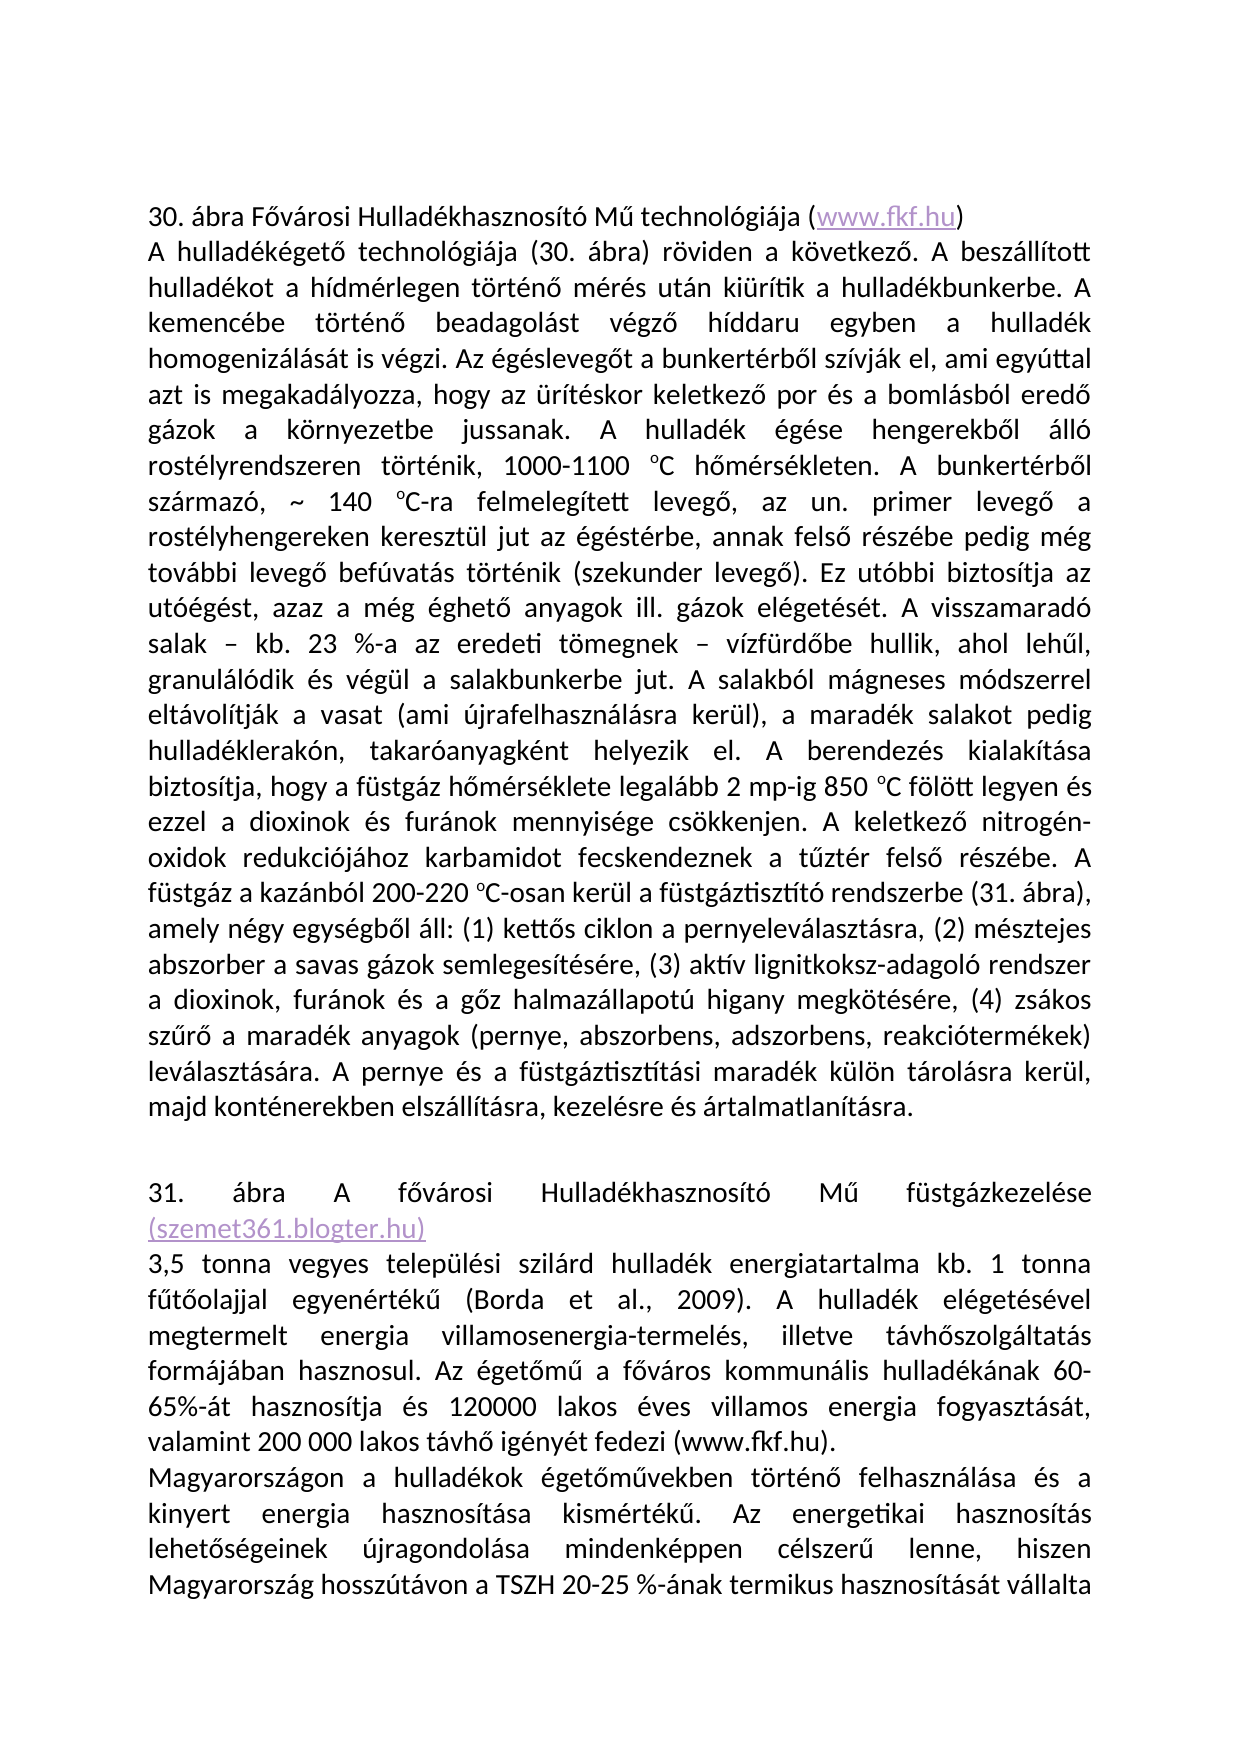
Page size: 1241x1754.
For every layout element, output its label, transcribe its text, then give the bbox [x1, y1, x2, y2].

text 3,5 tonna vegyes települési szilárd hulladék energiatartalma kb. 1 tonna fűtőolajjal egyenértékű (Borda et al., 2009). A hulladék elégetésével megtermelt energia villamosenergia-termelés, illetve távhőszolgáltatás formájában hasznosul. Az égetőmű a főváros kommunális hulladékának 60-65%-át hasznosítja és 120000 lakos éves villamos energia fogyasztását, valamint 200 000 lakos távhő igényét fedezi (www.fkf.hu). [148, 1245, 1093, 1459]
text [148, 1459, 1093, 1602]
text 31. ábra A fővárosi Hulladékhasznosító Mű füstgázkezelése (szemet361.blogter.hu) [148, 1174, 1093, 1245]
text 30. ábra Fővárosi Hulladékhasznosító Mű technológiája (www.fkf.hu) [148, 198, 1093, 233]
text A hulladékégető technológiája (30. ábra) röviden a következő. A beszállított hulladékot a hídmérlegen történő mérés után kiürítik a hulladékbunkerbe. A kemencébe történő beadagolást végző híddaru egyben a hulladék homogenizálását is végzi. Az égéslevegőt a bunkertérből szívják el, ami egyúttal azt is megakadályozza, hogy az ürítéskor keletkező por és a bomlásból eredő gázok a környezetbe jussanak. A hulladék égése hengerekből álló rostélyrendszeren történik, 1000-1100 oC hőmérsékleten. A bunkertérből származó, ~ 140 oC-ra felmelegített levegő, az un. primer levegő a rostélyhengereken keresztül jut az égéstérbe, annak felső részébe pedig még további levegő befúvatás történik (szekunder levegő). Ez utóbbi biztosítja az utóégést, azaz a még éghető anyagok ill. gázok elégetését. A visszamaradó salak – kb. 23 %-a az eredeti tömegnek – vízfürdőbe hullik, ahol lehűl, granulálódik és végül a salakbunkerbe jut. A salakból mágneses módszerrel eltávolítják a vasat (ami újrafelhasználásra kerül), a maradék salakot pedig hulladéklerakón, takaróanyagként helyezik el. A berendezés kialakítása biztosítja, hogy a füstgáz hőmérséklete legalább 2 mp-ig 850 oC fölött legyen és ezzel a dioxinok és furánok mennyisége csökkenjen. A keletkező nitrogén-oxidok redukciójához karbamidot fecskendeznek a tűztér felső részébe. A füstgáz a kazánból 200-220 oC-osan kerül a füstgáztisztító rendszerbe (31. ábra), amely négy egységből áll: (1) kettős ciklon a pernyeleválasztásra, (2) mésztejes abszorber a savas gázok semlegesítésére, (3) aktív lignitkoksz-adagoló rendszer a dioxinok, furánok és a gőz halmazállapotú higany megkötésére, (4) zsákos szűrő a maradék anyagok (pernye, abszorbens, adszorbens, reakciótermékek) leválasztására. A pernye és a füstgáztisztítási maradék külön tárolásra kerül, majd konténerekben elszállításra, kezelésre és ártalmatlanításra. [148, 233, 1093, 1124]
